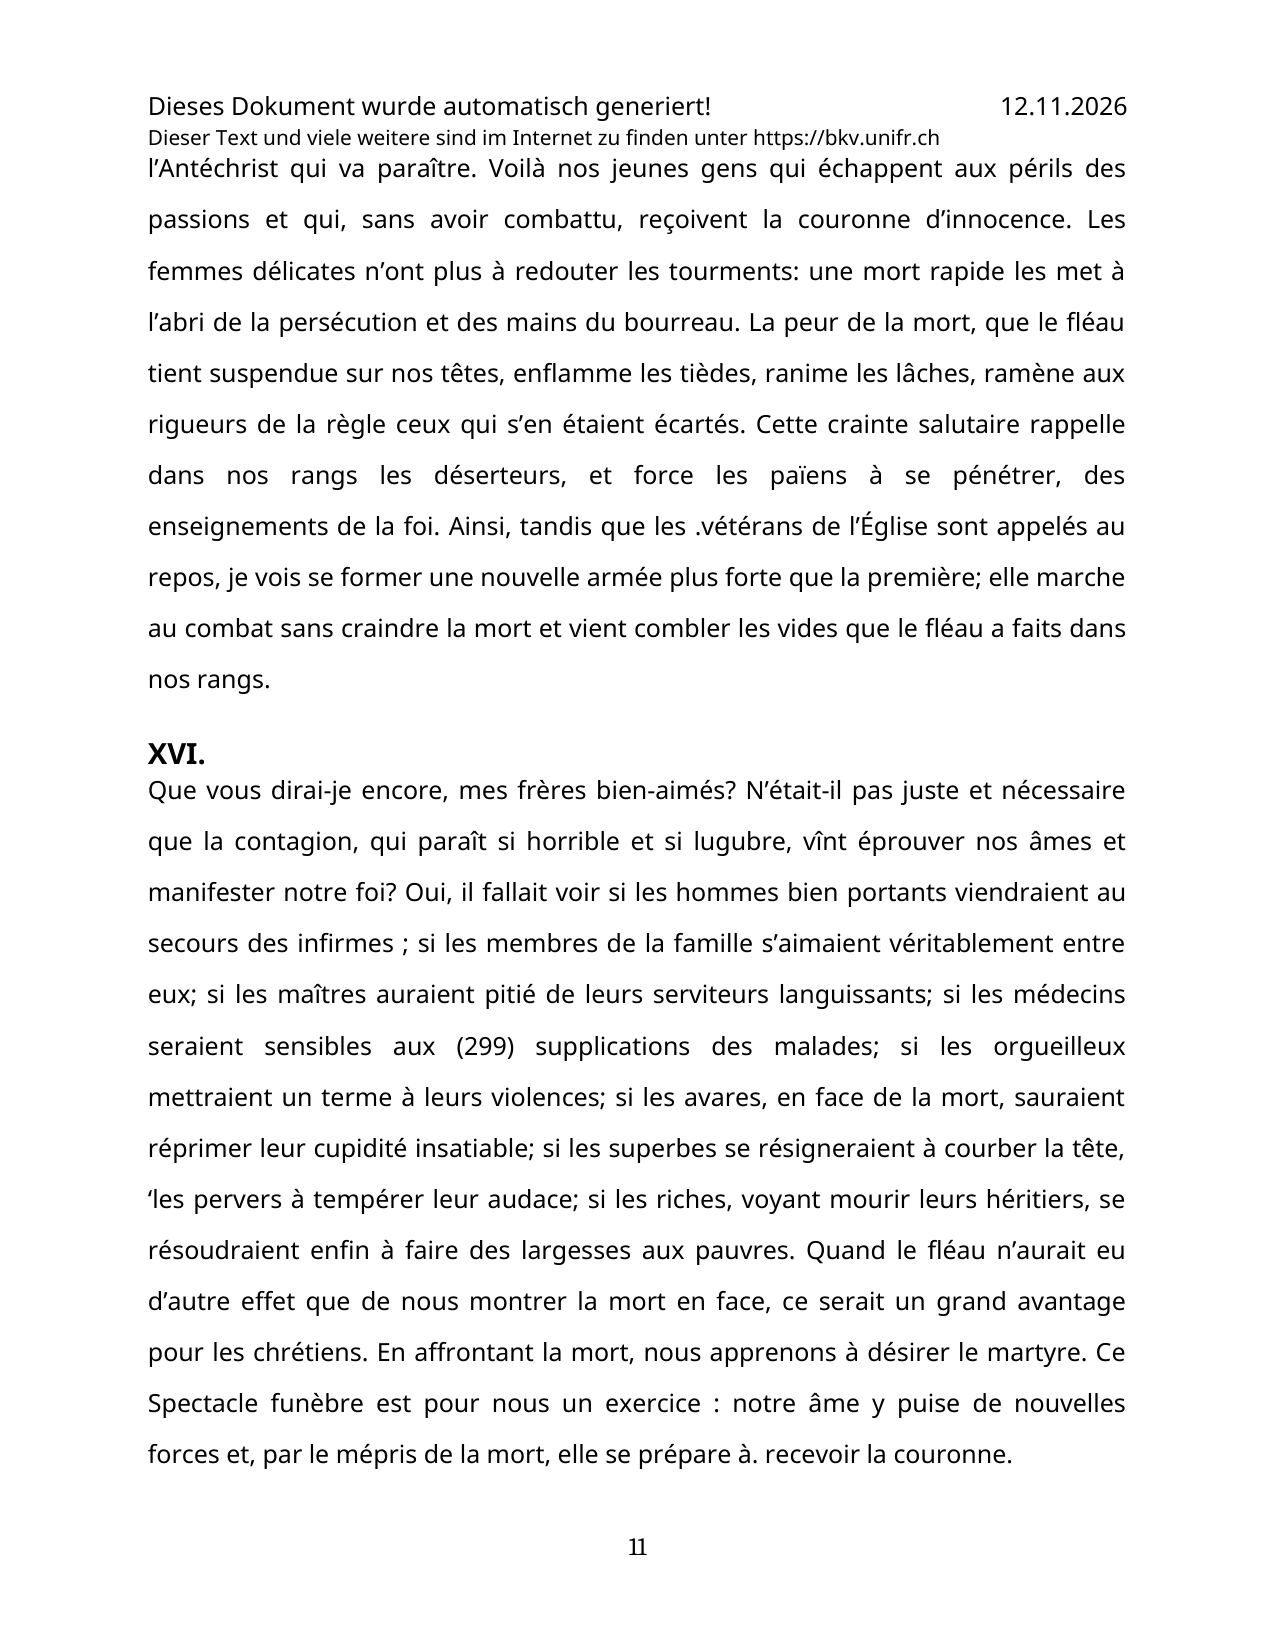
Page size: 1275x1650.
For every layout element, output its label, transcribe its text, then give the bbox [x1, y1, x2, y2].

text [148, 151, 1127, 696]
text Que vous dirai-je encore, mes frères bien-aimés? N’était-il pas juste et nécessaire que la contagion, qui paraît si horrible et si lugubre, vînt éprouver nos âmes et manifester notre foi? Oui, il fallait voir si les hommes bien portants viendraient au secours des infirmes ; si les membres de la famille s’aimaient véritablement entre eux; si les maîtres auraient pitié de leurs serviteurs languissants; si les médecins seraient sensibles aux (299) supplications des malades; si les orgueilleux mettraient un terme à leurs violences; si les avares, en face de la mort, sauraient réprimer leur cupidité insatiable; si les superbes se résigneraient à courber la tête, ‘les pervers à tempérer leur audace; si les riches, voyant mourir leurs héritiers, se résoudraient enfin à faire des largesses aux pauvres. Quand le fléau n’aurait eu d’autre effet que de nous montrer la mort en face, ce serait un grand avantage pour les chrétiens. En affrontant la mort, nous apprenons à désirer le martyre. Ce Spectacle funèbre est pour nous un exercice : notre âme y puise de nouvelles forces et, par le mépris de la mort, elle se prépare à. recevoir la couronne. [148, 773, 1127, 1471]
subtitle XVI. [148, 733, 1127, 773]
